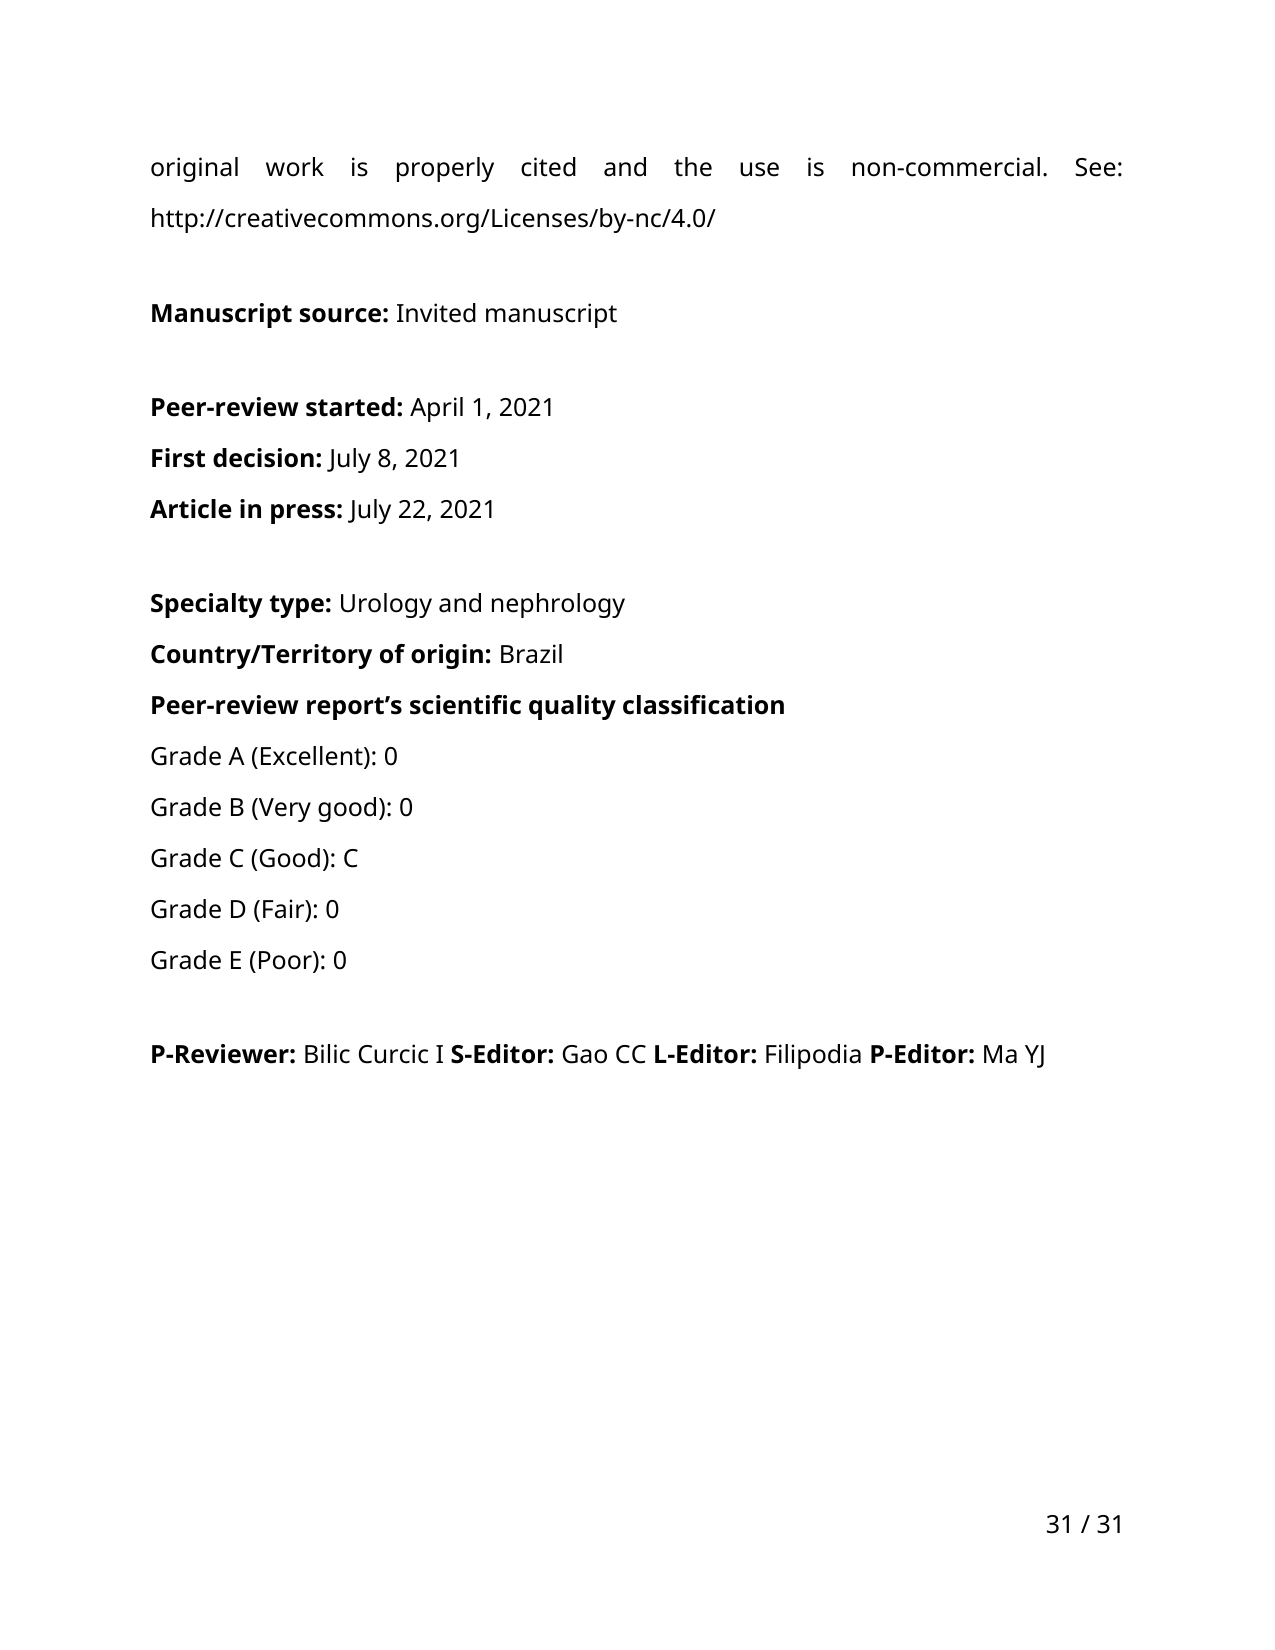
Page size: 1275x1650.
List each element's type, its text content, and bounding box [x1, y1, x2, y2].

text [150, 150, 1125, 235]
text Specialty type: Urology and nephrology [150, 586, 1125, 620]
text P-Reviewer: Bilic Curcic I S-Editor: Gao CC L-Editor: Filipodia P-Editor: Ma YJ [150, 1037, 1125, 1071]
text Country/Territory of origin: Brazil [150, 637, 1125, 671]
text Grade A (Excellent): 0 [150, 739, 1125, 773]
text Grade B (Very good): 0 [150, 790, 1125, 824]
text Grade E (Poor): 0 [150, 943, 1125, 977]
text Manuscript source: Invited manuscript [150, 295, 1125, 329]
text Grade C (Good): C [150, 841, 1125, 875]
text Article in press: July 22, 2021 [150, 491, 1125, 526]
text Grade D (Fair): 0 [150, 892, 1125, 926]
text Peer-review report’s scientific quality classification [150, 688, 1125, 722]
text Peer-review started: April 1, 2021 [150, 389, 1125, 423]
text First decision: July 8, 2021 [150, 440, 1125, 474]
